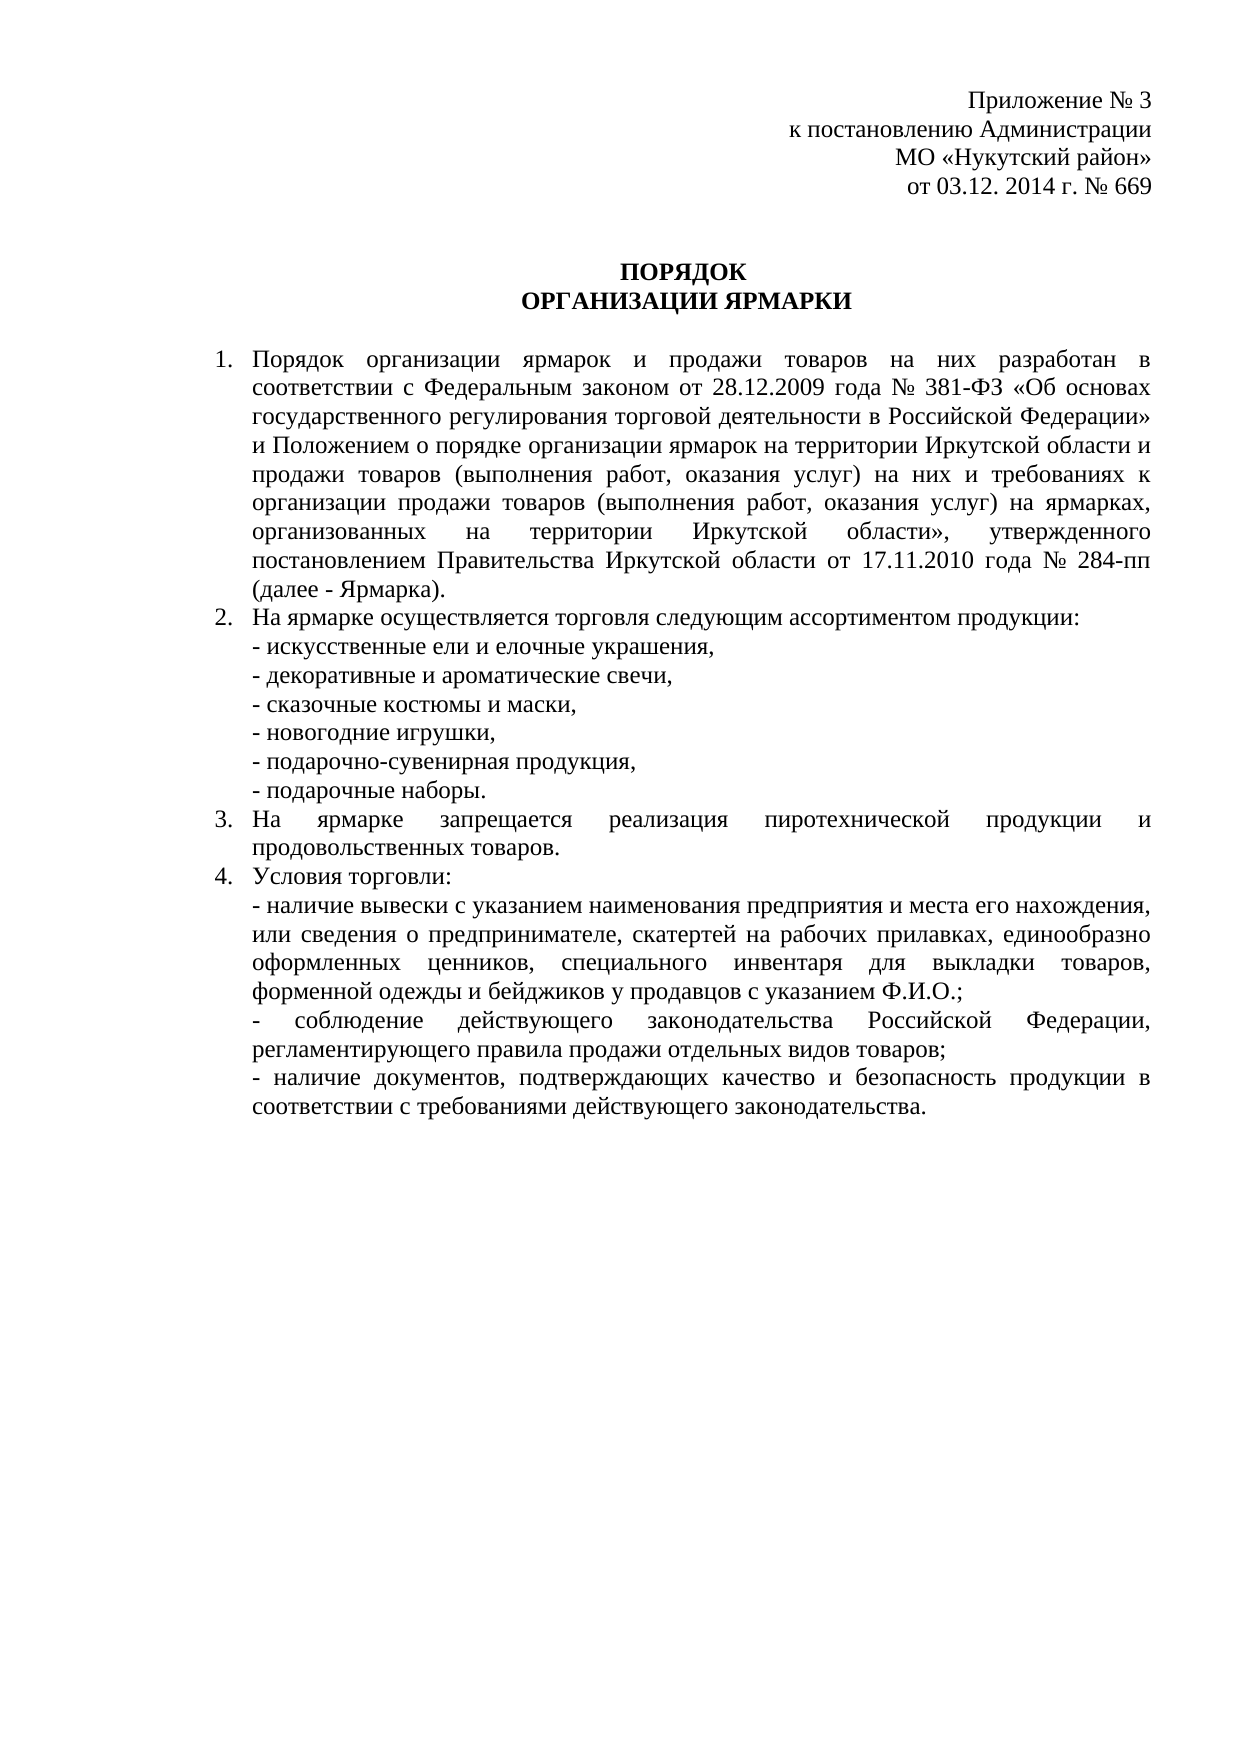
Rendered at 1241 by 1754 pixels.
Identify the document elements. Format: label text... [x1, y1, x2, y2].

list - декоративные и ароматические свечи, [252, 660, 1152, 689]
text от 03.12. 2014 г. № 669 [177, 171, 1152, 200]
list - сказочные костюмы и маски, [252, 689, 1152, 717]
list - новогодние игрушки, [252, 717, 1152, 746]
list Условия торговли: [214, 861, 1152, 890]
text ПОРЯДОК [177, 257, 1152, 286]
text ОРГАНИЗАЦИИ ЯРМАРКИ [177, 286, 1152, 315]
text Приложение № 3 [177, 85, 1152, 114]
list - наличие документов, подтверждающих качество и безопасность продукции в соответствии с требованиями действующего законодательства. [252, 1062, 1152, 1120]
text к постановлению Администрации [177, 114, 1152, 142]
list На ярмарке запрещается реализация пиротехнической продукции и продовольственных товаров. [214, 804, 1152, 861]
text МО «Нукутский район» [177, 142, 1152, 171]
list - наличие вывески с указанием наименования предприятия и места его нахождения, или сведения о предпринимателе, скатертей на рабочих прилавках, единообразно оформленных ценников, специального инвентаря для выкладки товаров, форменной одежды и бейджиков у продавцов с указанием Ф.И.О.; [252, 890, 1152, 1005]
list - подарочные наборы. [252, 775, 1152, 804]
list - соблюдение действующего законодательства Российской Федерации, регламентирующего правила продажи отдельных видов товаров; [252, 1005, 1152, 1062]
list Порядок организации ярмарок и продажи товаров на них разработан в соответствии с Федеральным законом от 28.12.2009 года № 381-ФЗ «Об основах государственного регулирования торговой деятельности в Российской Федерации» и Положением о порядке организации ярмарок на территории Иркутской области и продажи товаров (выполнения работ, оказания услуг) на них и требованиях к организации продажи товаров (выполнения работ, оказания услуг) на ярмарках, организованных на территории Иркутской области», утвержденного постановлением Правительства Иркутской области от 17.11.2010 года № 284-пп (далее - Ярмарка). [214, 344, 1152, 602]
list - искусственные ели и елочные украшения, [252, 631, 1152, 660]
list На ярмарке осуществляется торговля следующим ассортиментом продукции: [214, 602, 1152, 631]
list - подарочно-сувенирная продукция, [252, 746, 1152, 775]
